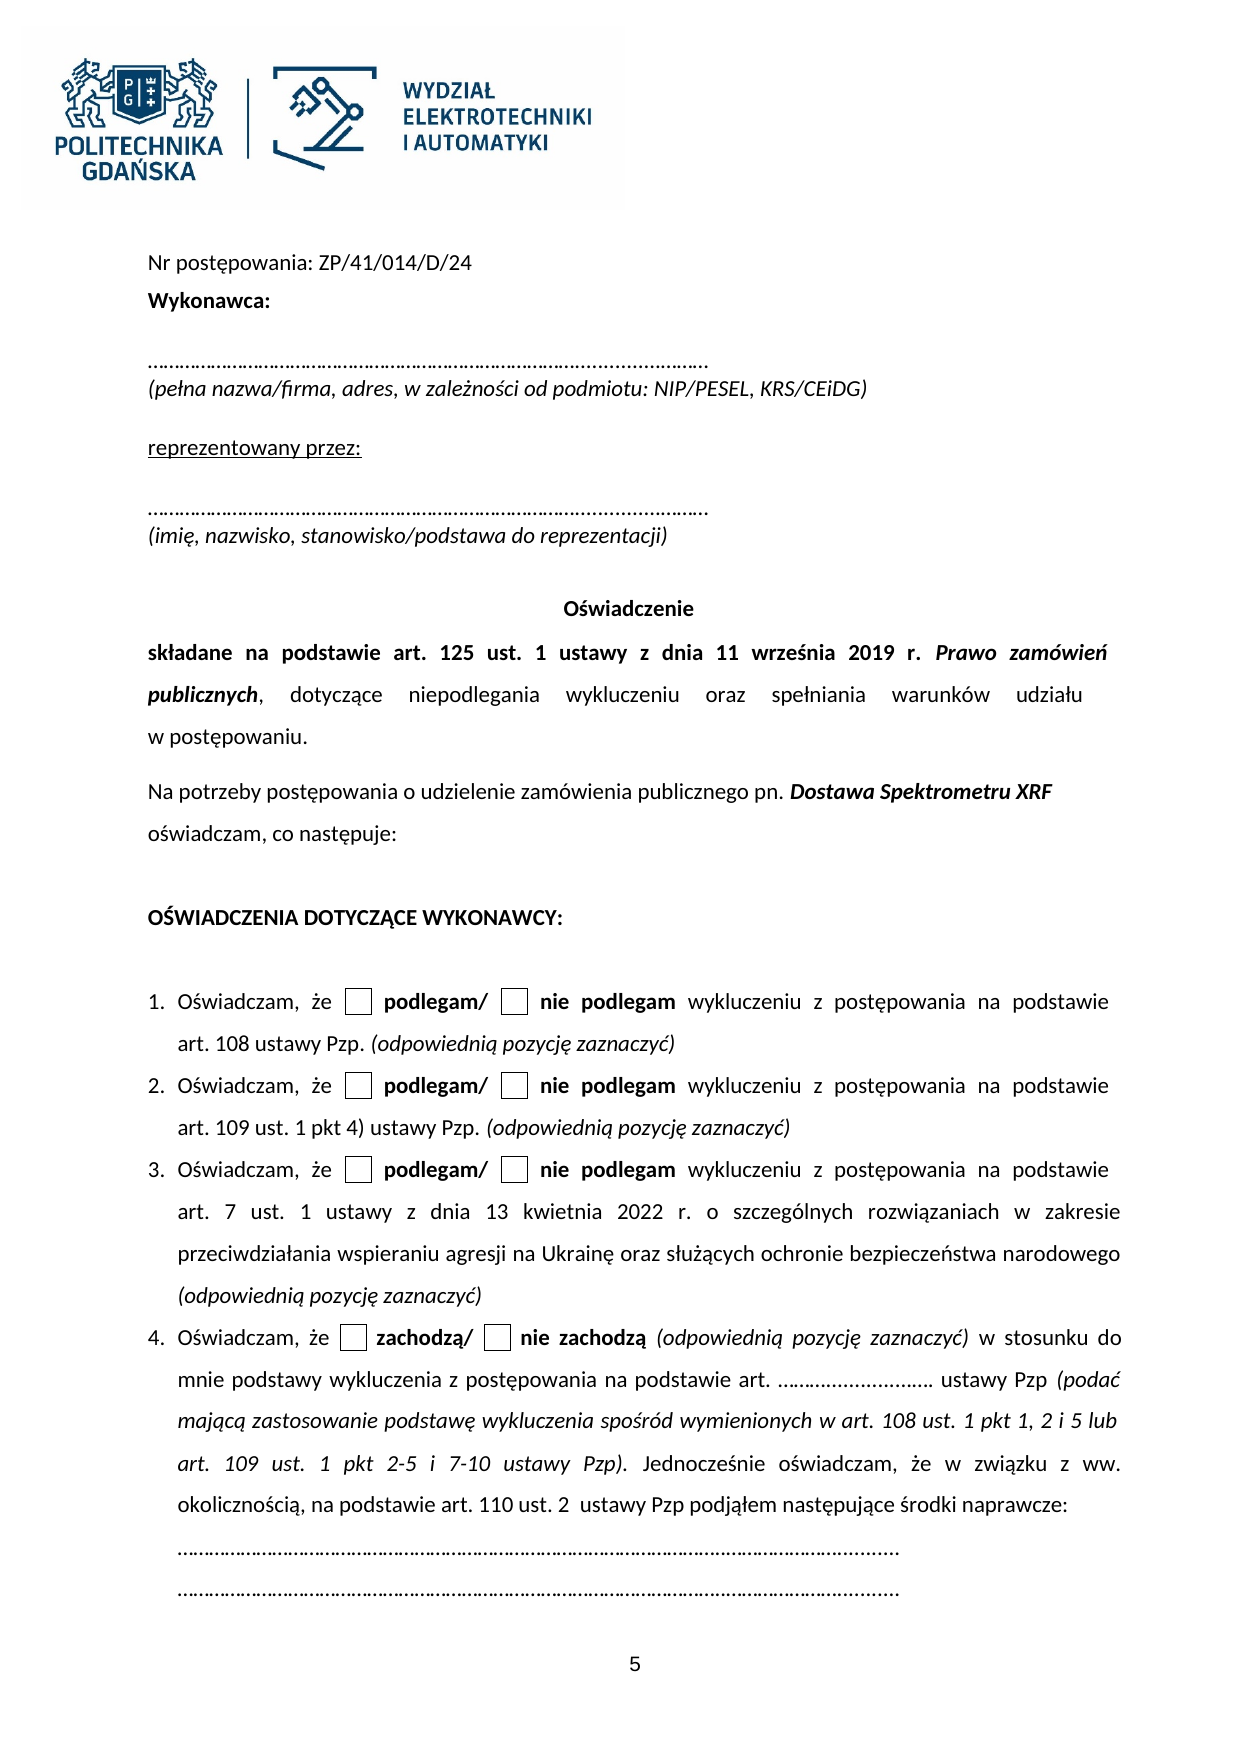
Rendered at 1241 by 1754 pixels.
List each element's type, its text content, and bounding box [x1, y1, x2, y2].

text Oświadczenie [148, 594, 1109, 622]
text OŚWIADCZENIA DOTYCZĄCE WYKONAWCY: [148, 903, 1122, 931]
list Oświadczam, że podlegam/ nie podlegam wykluczeniu z postępowania na podstawie art. 108 ustawy Pzp. (odpowiednią pozycję zaznaczyć) [148, 987, 1122, 1057]
picture [20, 26, 625, 210]
text (imię, nazwisko, stanowisko/podstawa do reprezentacji) [148, 521, 1122, 549]
text składane na podstawie art. 125 ust. 1 ustawy z dnia 11 września 2019 r. Prawo zamówień publicznych, dotyczące niepodlegania wykluczeniu oraz spełniania warunków udziału w postępowaniu. [148, 638, 1109, 751]
list Oświadczam, że podlegam/ nie podlegam wykluczeniu z postępowania na podstawie art. 7 ust. 1 ustawy z dnia 13 kwietnia 2022 r. o szczególnych rozwiązaniach w zakresie przeciwdziałania wspieraniu agresji na Ukrainę oraz służących ochronie bezpieczeństwa narodowego (odpowiednią pozycję zaznaczyć) [148, 1155, 1122, 1309]
text …………………………………………………………………………………………..…………………........... [148, 1574, 1122, 1603]
text ………………………………………………………………………...............……… [148, 493, 1122, 521]
text ………………………………………………………………………...............……… (pełna nazwa/firma, adres, w zależności od podmiotu: NIP/PESEL, KRS/CEiDG) [148, 346, 1122, 402]
text oświadczam, co następuje: [148, 819, 1122, 847]
list Oświadczam, że zachodzą/ nie zachodzą (odpowiednią pozycję zaznaczyć) w stosunku do mnie podstawy wykluczenia z postępowania na podstawie art. ………...............…. ustawy Pzp (podać mającą zastosowanie podstawę wykluczenia spośród wymienionych w art. 108 ust. 1 pkt 1, 2 i 5 lub art. 109 ust. 1 pkt 2-5 i 7-10 ustawy Pzp). Jednocześnie oświadczam, że w związku z ww. okolicznością, na podstawie art. 110 ust. 2 ustawy Pzp podjąłem następujące środki naprawcze: [148, 1323, 1122, 1519]
list Oświadczam, że podlegam/ nie podlegam wykluczeniu z postępowania na podstawie art. 109 ust. 1 pkt 4) ustawy Pzp. (odpowiednią pozycję zaznaczyć) [148, 1071, 1122, 1141]
text Nr postępowania: ZP/41/014/D/24 [148, 248, 1122, 276]
text Wykonawca: [148, 286, 1122, 314]
text …………………………………………………………………………………………..…………………........... [148, 1533, 1122, 1561]
text reprezentowany przez: [148, 433, 1122, 461]
text Na potrzeby postępowania o udzielenie zamówienia publicznego pn. Dostawa Spektrometru XRF [148, 777, 1122, 805]
